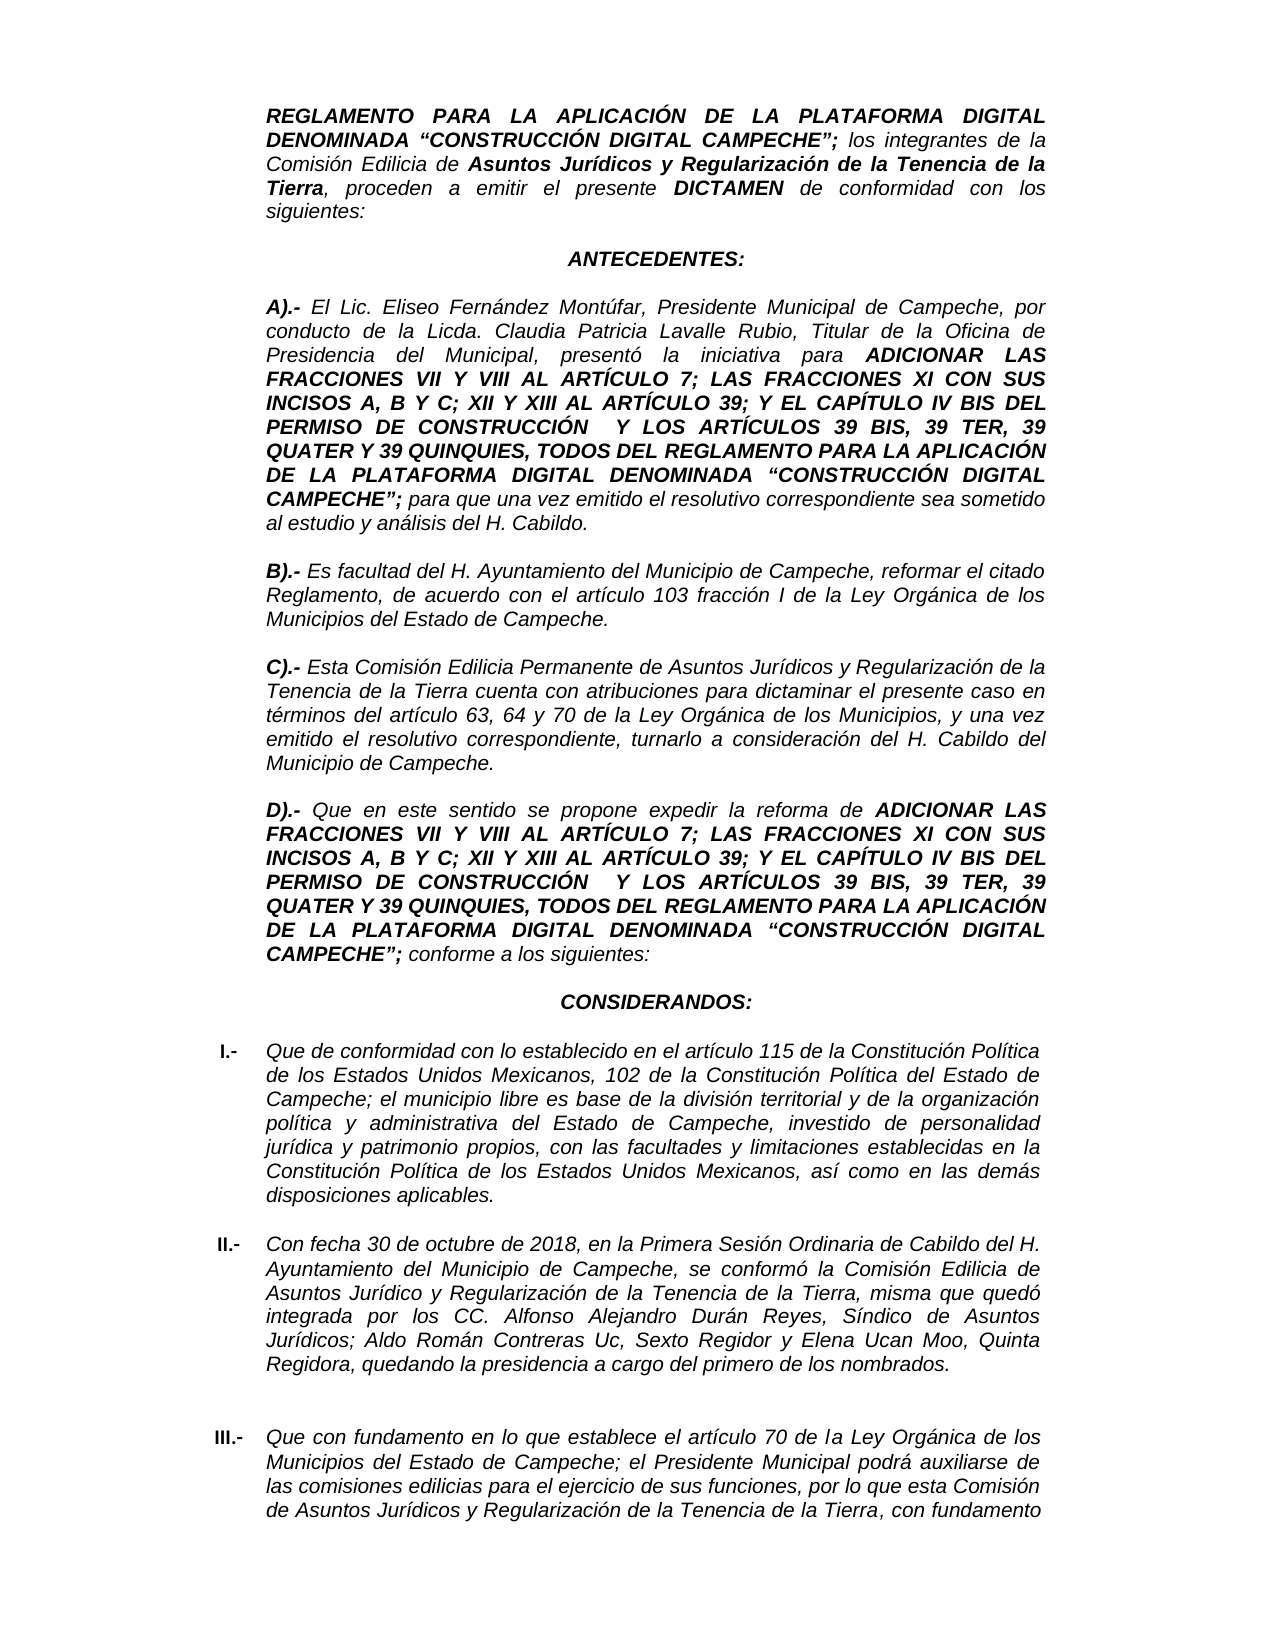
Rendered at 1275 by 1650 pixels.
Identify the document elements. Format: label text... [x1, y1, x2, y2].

text D).- Que en este sentido se propone expedir la reforma de ADICIONAR LAS FRACCIONES VII Y VIII AL ARTÍCULO 7; LAS FRACCIONES XI CON SUS INCISOS A, B Y C; XII Y XIII AL ARTÍCULO 39; Y EL CAPÍTULO IV BIS DEL PERMISO DE CONSTRUCCIÓN Y LOS ARTÍCULOS 39 BIS, 39 TER, 39 QUATER Y 39 QUINQUIES, TODOS DEL REGLAMENTO PARA LA APLICACIÓN DE LA PLATAFORMA DIGITAL DENOMINADA “CONSTRUCCIÓN DIGITAL CAMPECHE”; conforme a los siguientes: [266, 798, 1048, 966]
text A).- El Lic. Eliseo Fernández Montúfar, Presidente Municipal de Campeche, por conducto de la Licda. Claudia Patricia Lavalle Rubio, Titular de la Oficina de Presidencia del Municipal, presentó la iniciativa para ADICIONAR LAS FRACCIONES VII Y VIII AL ARTÍCULO 7; LAS FRACCIONES XI CON SUS INCISOS A, B Y C; XII Y XIII AL ARTÍCULO 39; Y EL CAPÍTULO IV BIS DEL PERMISO DE CONSTRUCCIÓN Y LOS ARTÍCULOS 39 BIS, 39 TER, 39 QUATER Y 39 QUINQUIES, TODOS DEL REGLAMENTO PARA LA APLICACIÓN DE LA PLATAFORMA DIGITAL DENOMINADA “CONSTRUCCIÓN DIGITAL CAMPECHE”; para que una vez emitido el resolutivo correspondiente sea sometido al estudio y análisis del H. Cabildo. [266, 295, 1048, 535]
list Con fecha 30 de octubre de 2018, en la Primera Sesión Ordinaria de Cabildo del H. Ayuntamiento del Municipio de Campeche, se conformó la Comisión Edilicia de Asuntos Jurídico y Regularización de la Tenencia de la Tierra, misma que quedó integrada por los CC. Alfonso Alejandro Durán Reyes, Síndico de Asuntos Jurídicos; Aldo Román Contreras Uc, Sexto Regidor y Elena Ucan Moo, Quinta Regidora, quedando la presidencia a cargo del primero de los nombrados. [228, 1231, 1043, 1376]
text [266, 103, 1048, 223]
list Que de conformidad con lo establecido en el artículo 115 de la Constitución Política de los Estados Unidos Mexicanos, 102 de la Constitución Política del Estado de Campeche; el municipio libre es base de la división territorial y de la organización política y administrativa del Estado de Campeche, investido de personalidad jurídica y patrimonio propios, con las facultades y limitaciones establecidas en la Constitución Política de los Estados Unidos Mexicanos, así como en las demás disposiciones aplicables. [228, 1038, 1043, 1207]
text B).- Es facultad del H. Ayuntamiento del Municipio de Campeche, reformar el citado Reglamento, de acuerdo con el artículo 103 fracción I de la Ley Orgánica de los Municipios del Estado de Campeche. [266, 559, 1048, 631]
text C).- Esta Comisión Edilicia Permanente de Asuntos Jurídicos y Regularización de la Tenencia de la Tierra cuenta con atribuciones para dictaminar el presente caso en términos del artículo 63, 64 y 70 de la Ley Orgánica de los Municipios, y una vez emitido el resolutivo correspondiente, turnarlo a consideración del H. Cabildo del Municipio de Campeche. [266, 654, 1048, 774]
text ANTECEDENTES: [266, 247, 1048, 271]
text CONSIDERANDOS: [266, 990, 1048, 1014]
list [228, 1424, 1043, 1522]
